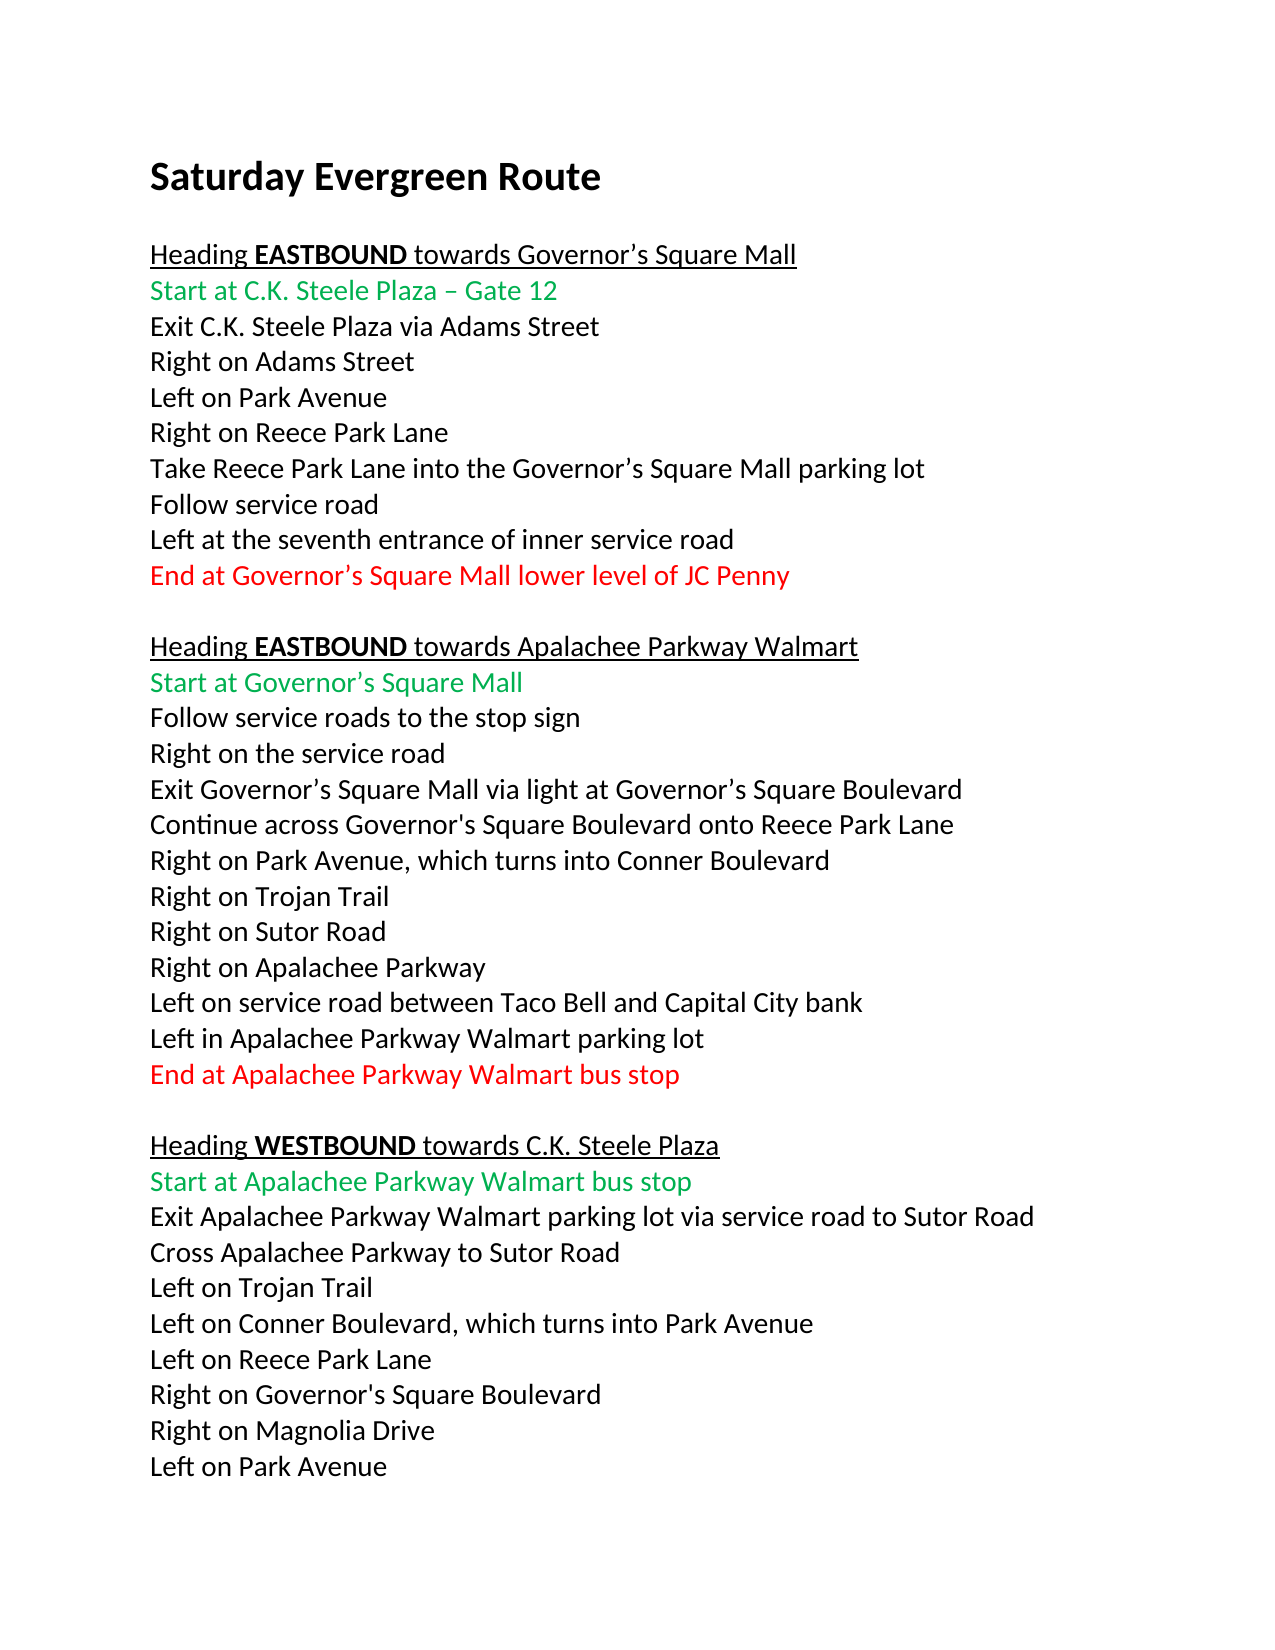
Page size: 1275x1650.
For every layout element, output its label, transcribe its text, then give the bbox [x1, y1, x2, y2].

text End at Governor’s Square Mall lower level of JC Penny [150, 557, 1125, 593]
text Start at C.K. Steele Plaza – Gate 12 [150, 272, 1125, 308]
text Cross Apalachee Parkway to Sutor Road [150, 1234, 1125, 1269]
text Left on Park Avenue [150, 1448, 1125, 1483]
text Left in Apalachee Parkway Walmart parking lot [150, 1020, 1125, 1056]
text Follow service roads to the stop sign [150, 699, 1125, 735]
text Left on Conner Boulevard, which turns into Park Avenue [150, 1305, 1125, 1341]
text Take Reece Park Lane into the Governor’s Square Mall parking lot [150, 450, 1125, 486]
text Heading EASTBOUND towards Governor’s Square Mall [150, 236, 1125, 272]
text Follow service road [150, 486, 1125, 521]
text Right on Governor's Square Boulevard [150, 1376, 1125, 1412]
text Right on Park Avenue, which turns into Conner Boulevard [150, 842, 1125, 878]
text Heading WESTBOUND towards C.K. Steele Plaza [150, 1127, 1125, 1163]
text Left on service road between Taco Bell and Capital City bank [150, 984, 1125, 1020]
text Saturday Evergreen Route [150, 150, 1125, 201]
text End at Apalachee Parkway Walmart bus stop [150, 1056, 1125, 1091]
text Left on Trojan Trail [150, 1269, 1125, 1305]
text Left on Park Avenue [150, 379, 1125, 414]
text Exit C.K. Steele Plaza via Adams Street [150, 308, 1125, 343]
text Exit Apalachee Parkway Walmart parking lot via service road to Sutor Road [150, 1198, 1125, 1234]
text Continue across Governor's Square Boulevard onto Reece Park Lane [150, 806, 1125, 842]
text Exit Governor’s Square Mall via light at Governor’s Square Boulevard [150, 771, 1125, 806]
text Start at Governor’s Square Mall [150, 664, 1125, 699]
text Right on Trojan Trail [150, 878, 1125, 913]
text Right on Sutor Road [150, 913, 1125, 949]
text Right on Reece Park Lane [150, 414, 1125, 450]
text Heading EASTBOUND towards Apalachee Parkway Walmart [150, 628, 1125, 664]
text Right on Adams Street [150, 343, 1125, 379]
text Right on the service road [150, 735, 1125, 771]
text Right on Magnolia Drive [150, 1412, 1125, 1448]
text Right on Apalachee Parkway [150, 949, 1125, 984]
text Start at Apalachee Parkway Walmart bus stop [150, 1163, 1125, 1198]
text Left on Reece Park Lane [150, 1341, 1125, 1376]
text Left at the seventh entrance of inner service road [150, 521, 1125, 557]
